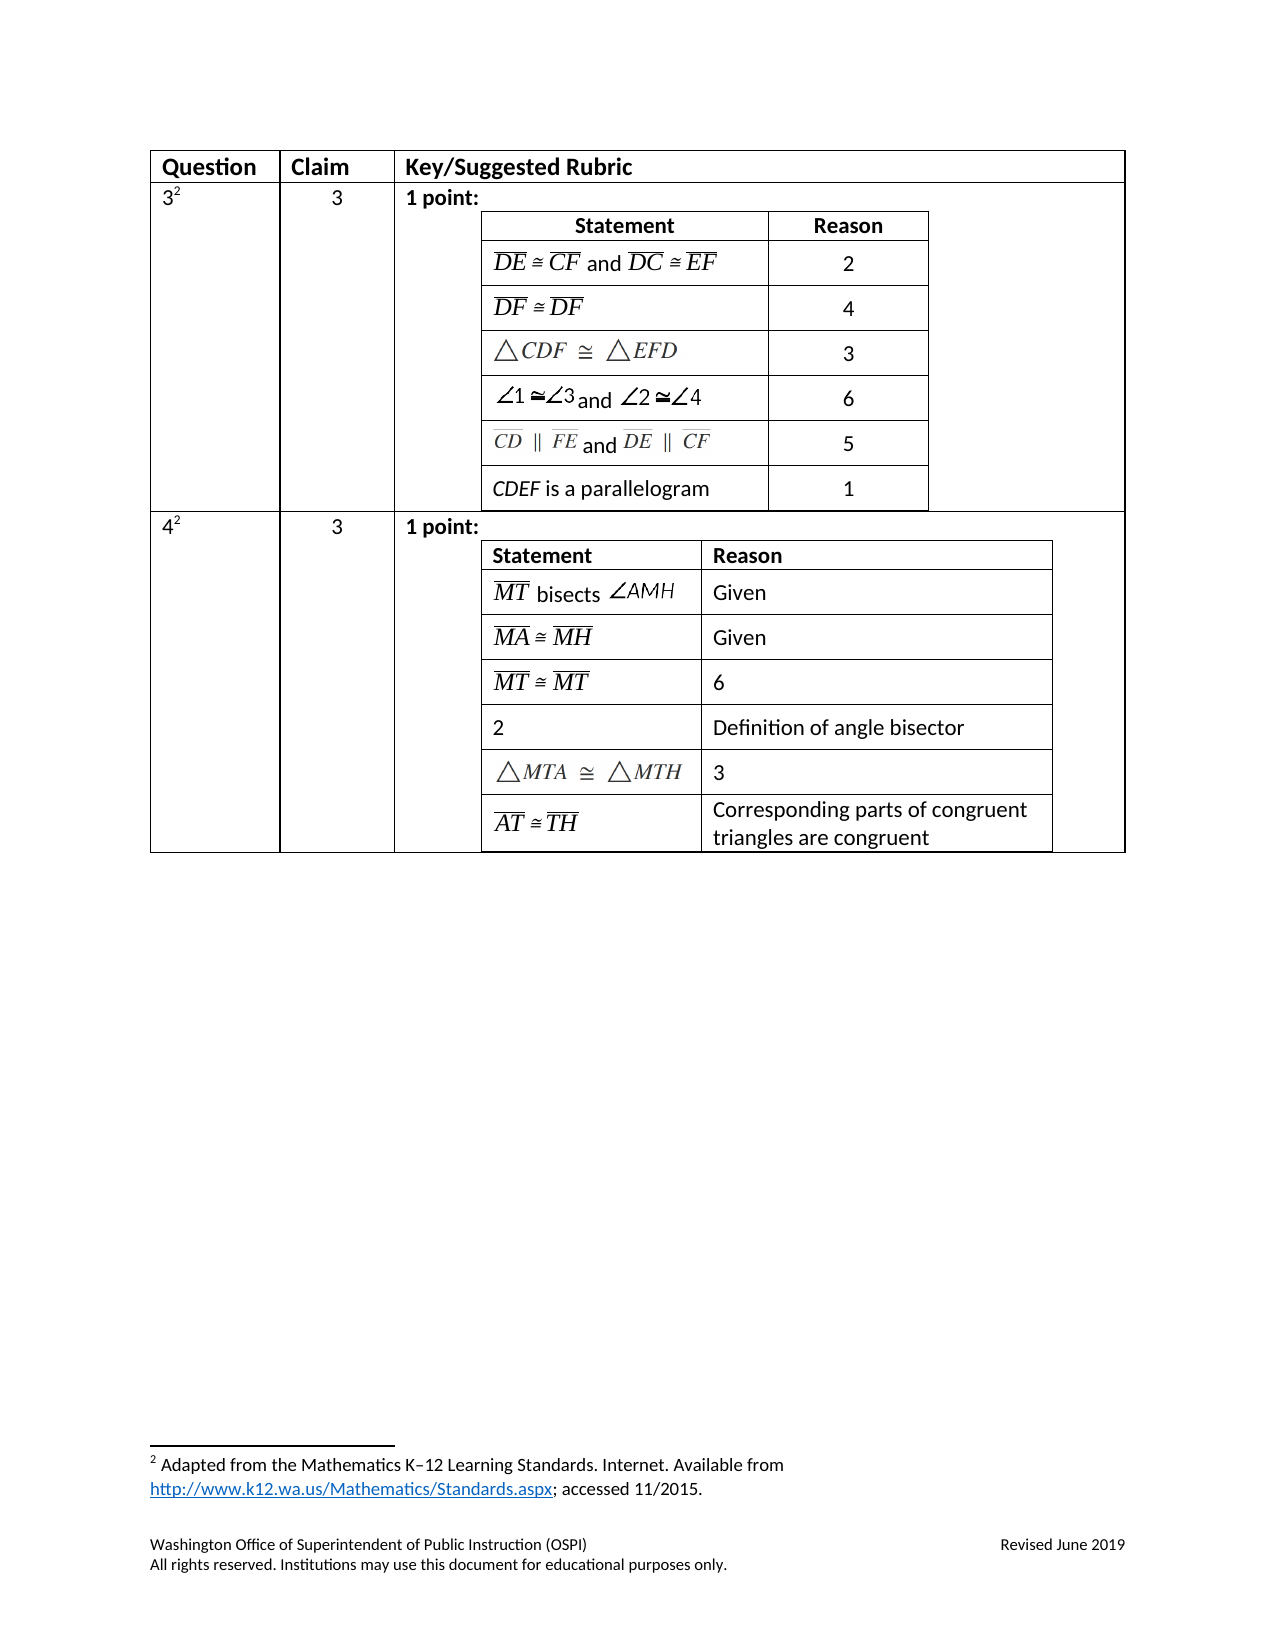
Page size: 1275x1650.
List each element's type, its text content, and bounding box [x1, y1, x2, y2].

table_cell 3 [151, 183, 279, 511]
table_header Claim [281, 151, 394, 182]
table_header Question [151, 151, 279, 182]
picture [492, 426, 583, 454]
picture [492, 756, 688, 787]
table_cell 3 [281, 512, 394, 852]
table_cell 1 point: [395, 183, 1124, 511]
table_header Key/Suggested Rubric [395, 151, 1124, 182]
picture [492, 336, 688, 370]
table_cell 1 point: [395, 512, 1124, 852]
picture [622, 426, 713, 454]
table_cell 42 [151, 512, 279, 852]
table_cell 3 [281, 183, 394, 511]
